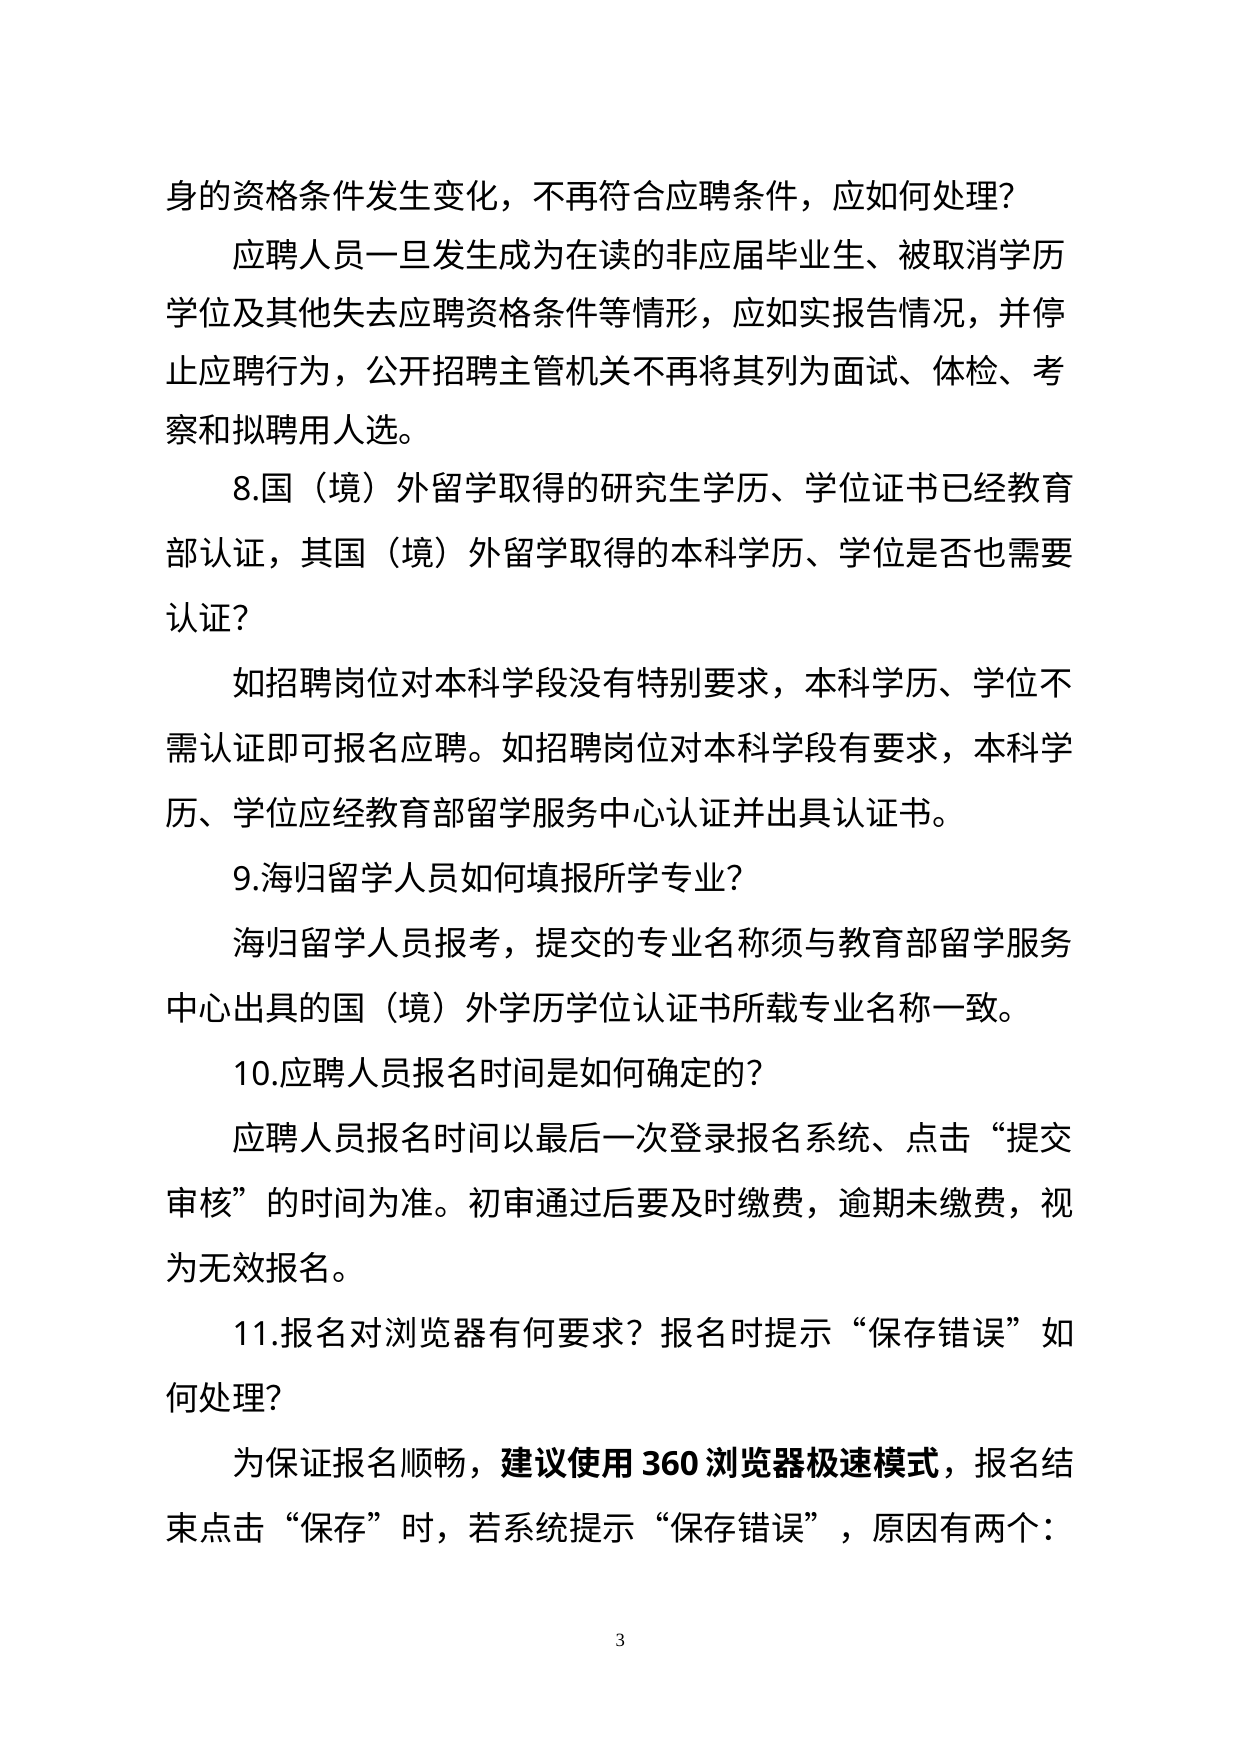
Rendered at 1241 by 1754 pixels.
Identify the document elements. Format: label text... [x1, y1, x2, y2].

text 9.海归留学人员如何填报所学专业？ [165, 844, 1075, 909]
text 应聘人员一旦发生成为在读的非应届毕业生、被取消学历学位及其他失去应聘资格条件等情形，应如实报告情况，并停止应聘行为，公开招聘主管机关不再将其列为面试、体检、考察和拟聘用人选。 [165, 220, 1075, 454]
text 如招聘岗位对本科学段没有特别要求，本科学历、学位不需认证即可报名应聘。如招聘岗位对本科学段有要求，本科学历、学位应经教育部留学服务中心认证并出具认证书。 [165, 649, 1075, 844]
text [165, 1429, 1075, 1559]
text 海归留学人员报考，提交的专业名称须与教育部留学服务中心出具的国（境）外学历学位认证书所载专业名称一致。 [165, 909, 1075, 1039]
text 10.应聘人员报名时间是如何确定的？ [165, 1039, 1075, 1104]
text 应聘人员报名时间以最后一次登录报名系统、点击“提交审核”的时间为准。初审通过后要及时缴费，逾期未缴费，视为无效报名。 [165, 1104, 1075, 1299]
text 11.报名对浏览器有何要求？报名时提示“保存错误”如何处理？ [165, 1299, 1075, 1429]
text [165, 162, 1075, 220]
text 8.国（境）外留学取得的研究生学历、学位证书已经教育部认证，其国（境）外留学取得的本科学历、学位是否也需要认证？ [165, 454, 1075, 649]
